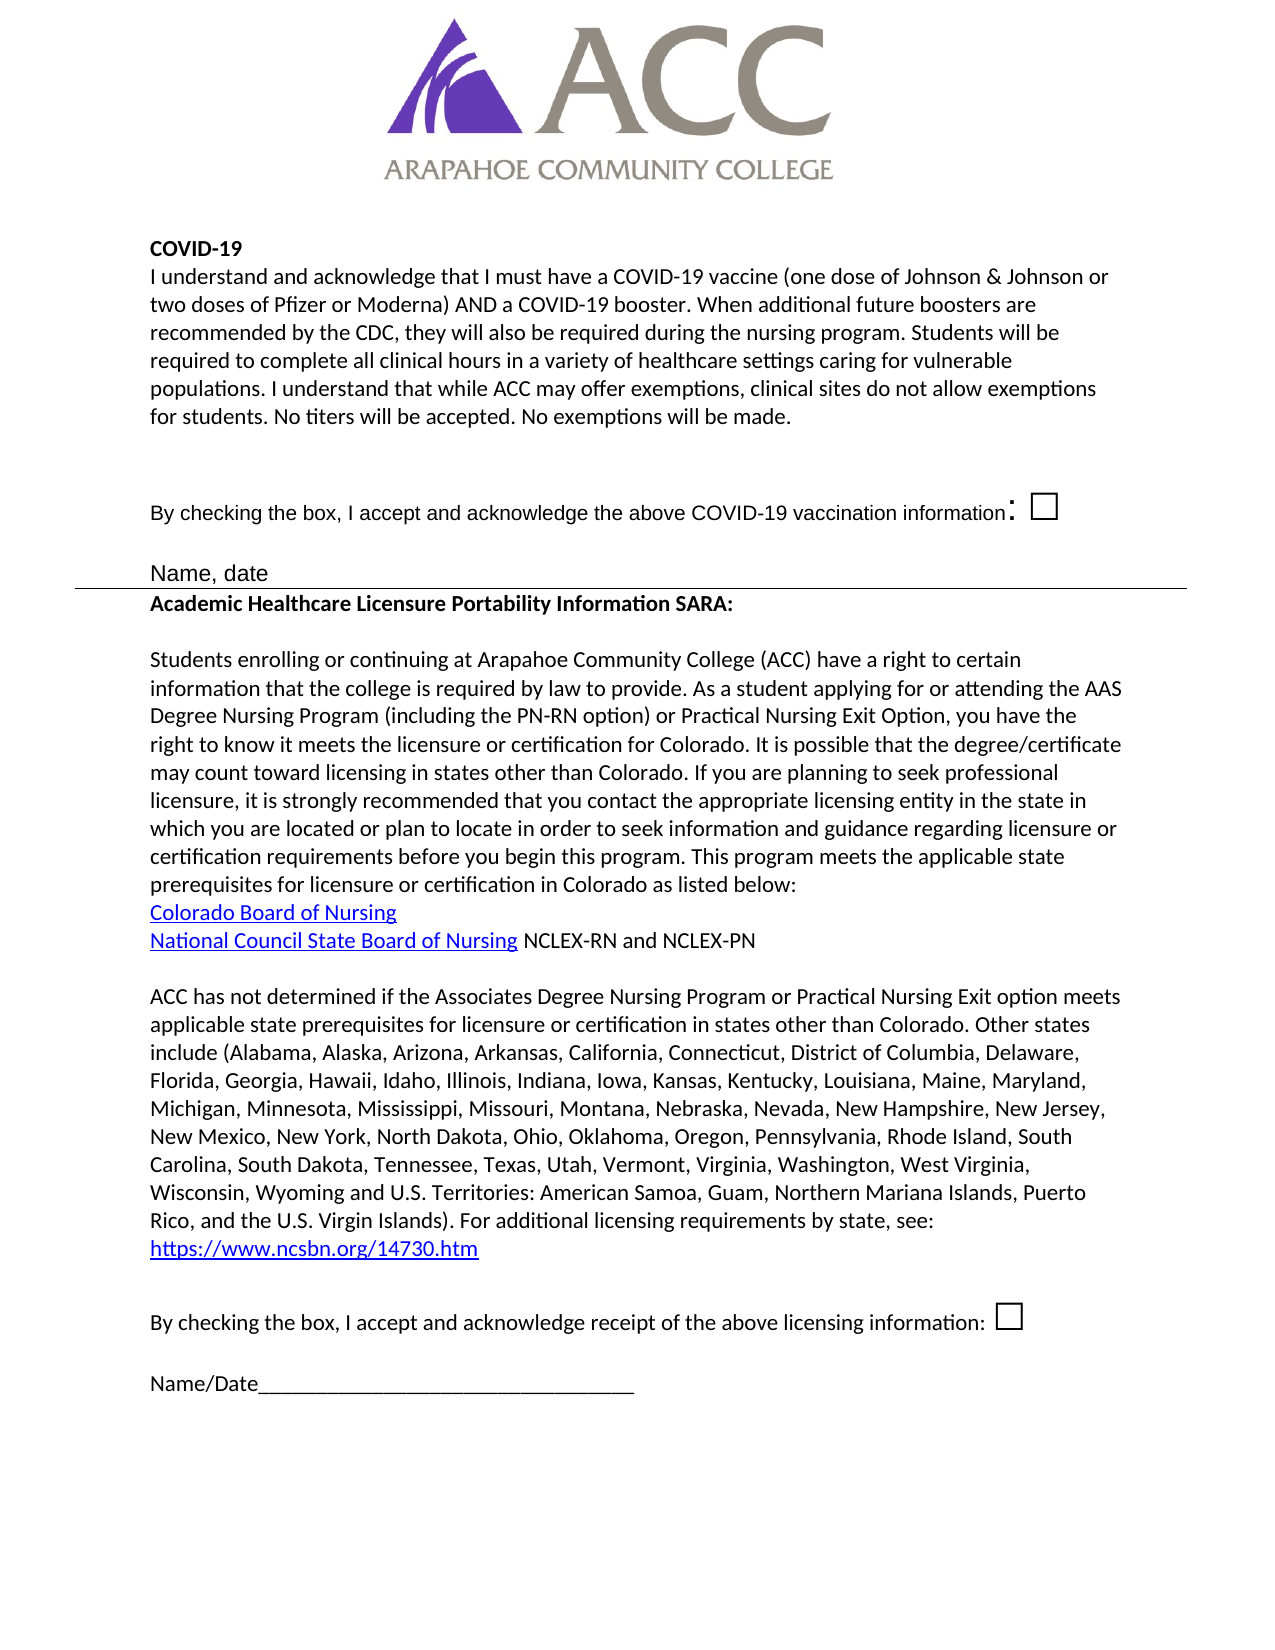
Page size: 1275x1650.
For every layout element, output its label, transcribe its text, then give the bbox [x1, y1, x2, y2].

picture [379, 11, 841, 189]
text By checking the box, I accept and acknowledge the above COVID-19 vaccination information: [150, 481, 1125, 532]
text COVID-19 [150, 234, 1125, 262]
text Name/Date_________________________________ [150, 1369, 1125, 1397]
text Colorado Board of Nursing [150, 898, 1125, 926]
text Students enrolling or continuing at Arapahoe Community College (ACC) have a right to certain information that the college is required by law to provide. As a student applying for or attending the AAS Degree Nursing Program (including the PN-RN option) or Practical Nursing Exit Option, you have the right to know it meets the licensure or certification for Colorado. It is possible that the degree/certificate may count toward licensing in states other than Colorado. If you are planning to seek professional licensure, it is strongly recommended that you contact the appropriate licensing entity in the state in which you are located or plan to locate in order to seek information and guidance regarding licensure or certification requirements before you begin this program. This program meets the applicable state prerequisites for licensure or certification in Colorado as listed below: [150, 646, 1125, 898]
text Name, date [150, 560, 1125, 586]
text ACC has not determined if the Associates Degree Nursing Program or Practical Nursing Exit option meets applicable state prerequisites for licensure or certification in states other than Colorado. Other states include (Alabama, Alaska, Arizona, Arkansas, California, Connecticut, District of Columbia, Delaware, Florida, Georgia, Hawaii, Idaho, Illinois, Indiana, Iowa, Kansas, Kentucky, Louisiana, Maine, Maryland, Michigan, Minnesota, Mississippi, Missouri, Montana, Nebraska, Nevada, New Hampshire, New Jersey, New Mexico, New York, North Dakota, Ohio, Oklahoma, Oregon, Pennsylvania, Rhode Island, South Carolina, South Dakota, Tennessee, Texas, Utah, Vermont, Virginia, Washington, West Virginia, Wisconsin, Wyoming and U.S. Territories: American Samoa, Guam, Northern Mariana Islands, Puerto Rico, and the U.S. Virgin Islands). For additional licensing requirements by state, see: https://www.ncsbn.org/14730.htm [150, 982, 1125, 1262]
text By checking the box, I accept and acknowledge receipt of the above licensing information: [150, 1290, 1125, 1341]
text I understand and acknowledge that I must have a COVID-19 vaccine (one dose of Johnson & Johnson or two doses of Pfizer or Moderna) AND a COVID-19 booster. When additional future boosters are recommended by the CDC, they will also be required during the nursing program. Students will be required to complete all clinical hours in a variety of healthcare settings caring for vulnerable populations. I understand that while ACC may offer exemptions, clinical sites do not allow exemptions for students. No titers will be accepted. No exemptions will be made. [150, 262, 1125, 430]
text Academic Healthcare Licensure Portability Information SARA: [150, 589, 1125, 618]
text National Council State Board of Nursing NCLEX-RN and NCLEX-PN [150, 926, 1125, 954]
